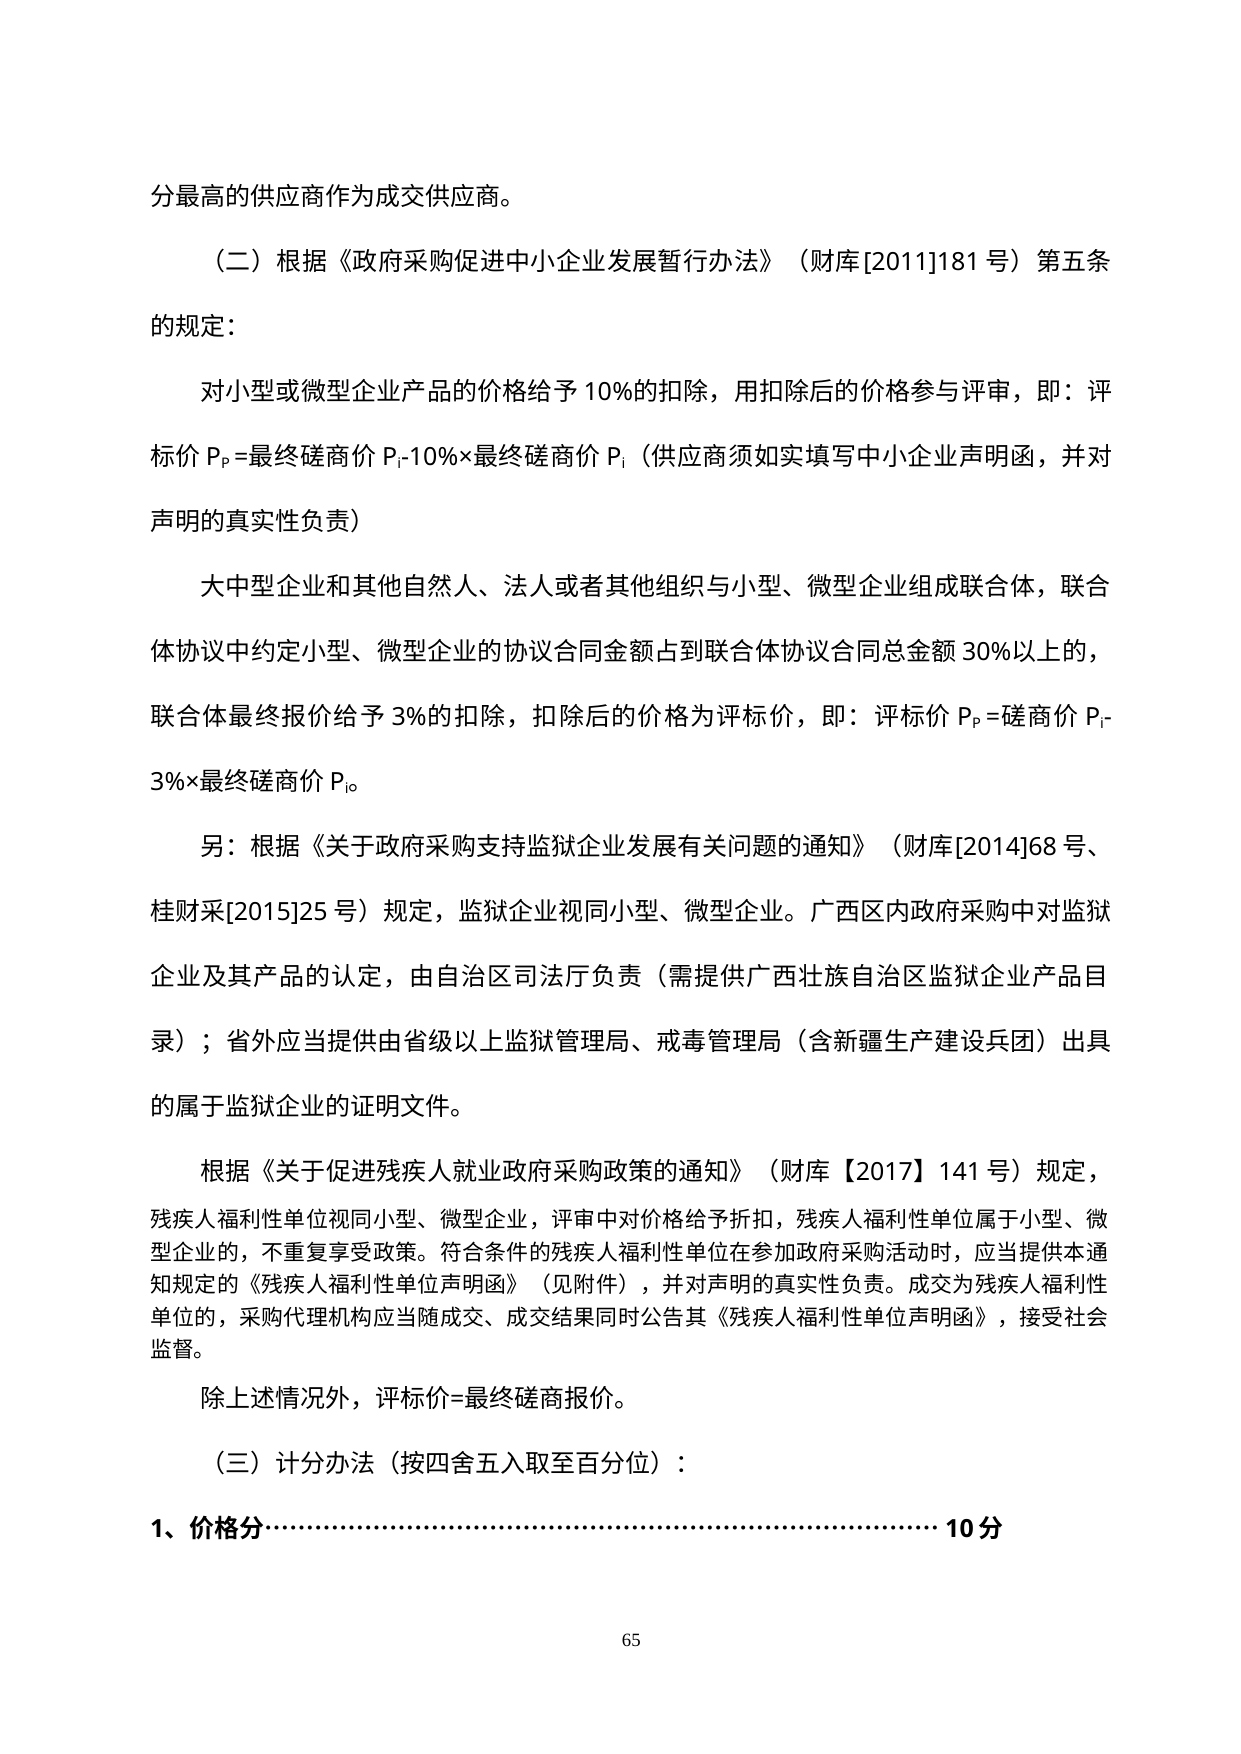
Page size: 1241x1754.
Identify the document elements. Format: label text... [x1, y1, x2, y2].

text 1、价格分……………………………………………………………………… 10分 [150, 1494, 1112, 1559]
text 另：根据《关于政府采购支持监狱企业发展有关问题的通知》（财库[2014]68号、桂财采[2015]25号）规定，监狱企业视同小型、微型企业。广西区内政府采购中对监狱企业及其产品的认定，由自治区司法厅负责（需提供广西壮族自治区监狱企业产品目录）；省外应当提供由省级以上监狱管理局、戒毒管理局（含新疆生产建设兵团）出具的属于监狱企业的证明文件。 [150, 812, 1112, 1137]
text 除上述情况外，评标价=最终磋商报价。 [150, 1364, 1112, 1429]
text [150, 162, 1112, 227]
text （三）计分办法（按四舍五入取至百分位）： [150, 1429, 1112, 1494]
text 根据《关于促进残疾人就业政府采购政策的通知》（财库【2017】141号）规定，残疾人福利性单位视同小型、微型企业，评审中对价格给予折扣，残疾人福利性单位属于小型、微型企业的，不重复享受政策。符合条件的残疾人福利性单位在参加政府采购活动时，应当提供本通知规定的《残疾人福利性单位声明函》（见附件），并对声明的真实性负责。成交为残疾人福利性单位的，采购代理机构应当随成交、成交结果同时公告其《残疾人福利性单位声明函》，接受社会监督。 [150, 1137, 1112, 1364]
text 对小型或微型企业产品的价格给予10%的扣除，用扣除后的价格参与评审，即：评标价PP =最终磋商价Pi-10%×最终磋商价Pi（供应商须如实填写中小企业声明函，并对声明的真实性负责） [150, 357, 1112, 552]
text （二）根据《政府采购促进中小企业发展暂行办法》（财库[2011]181号）第五条的规定： [150, 227, 1112, 357]
text 大中型企业和其他自然人、法人或者其他组织与小型、微型企业组成联合体，联合体协议中约定小型、微型企业的协议合同金额占到联合体协议合同总金额30%以上的，联合体最终报价给予3%的扣除，扣除后的价格为评标价，即：评标价PP =磋商价Pi-3%×最终磋商价Pi。 [150, 552, 1112, 812]
